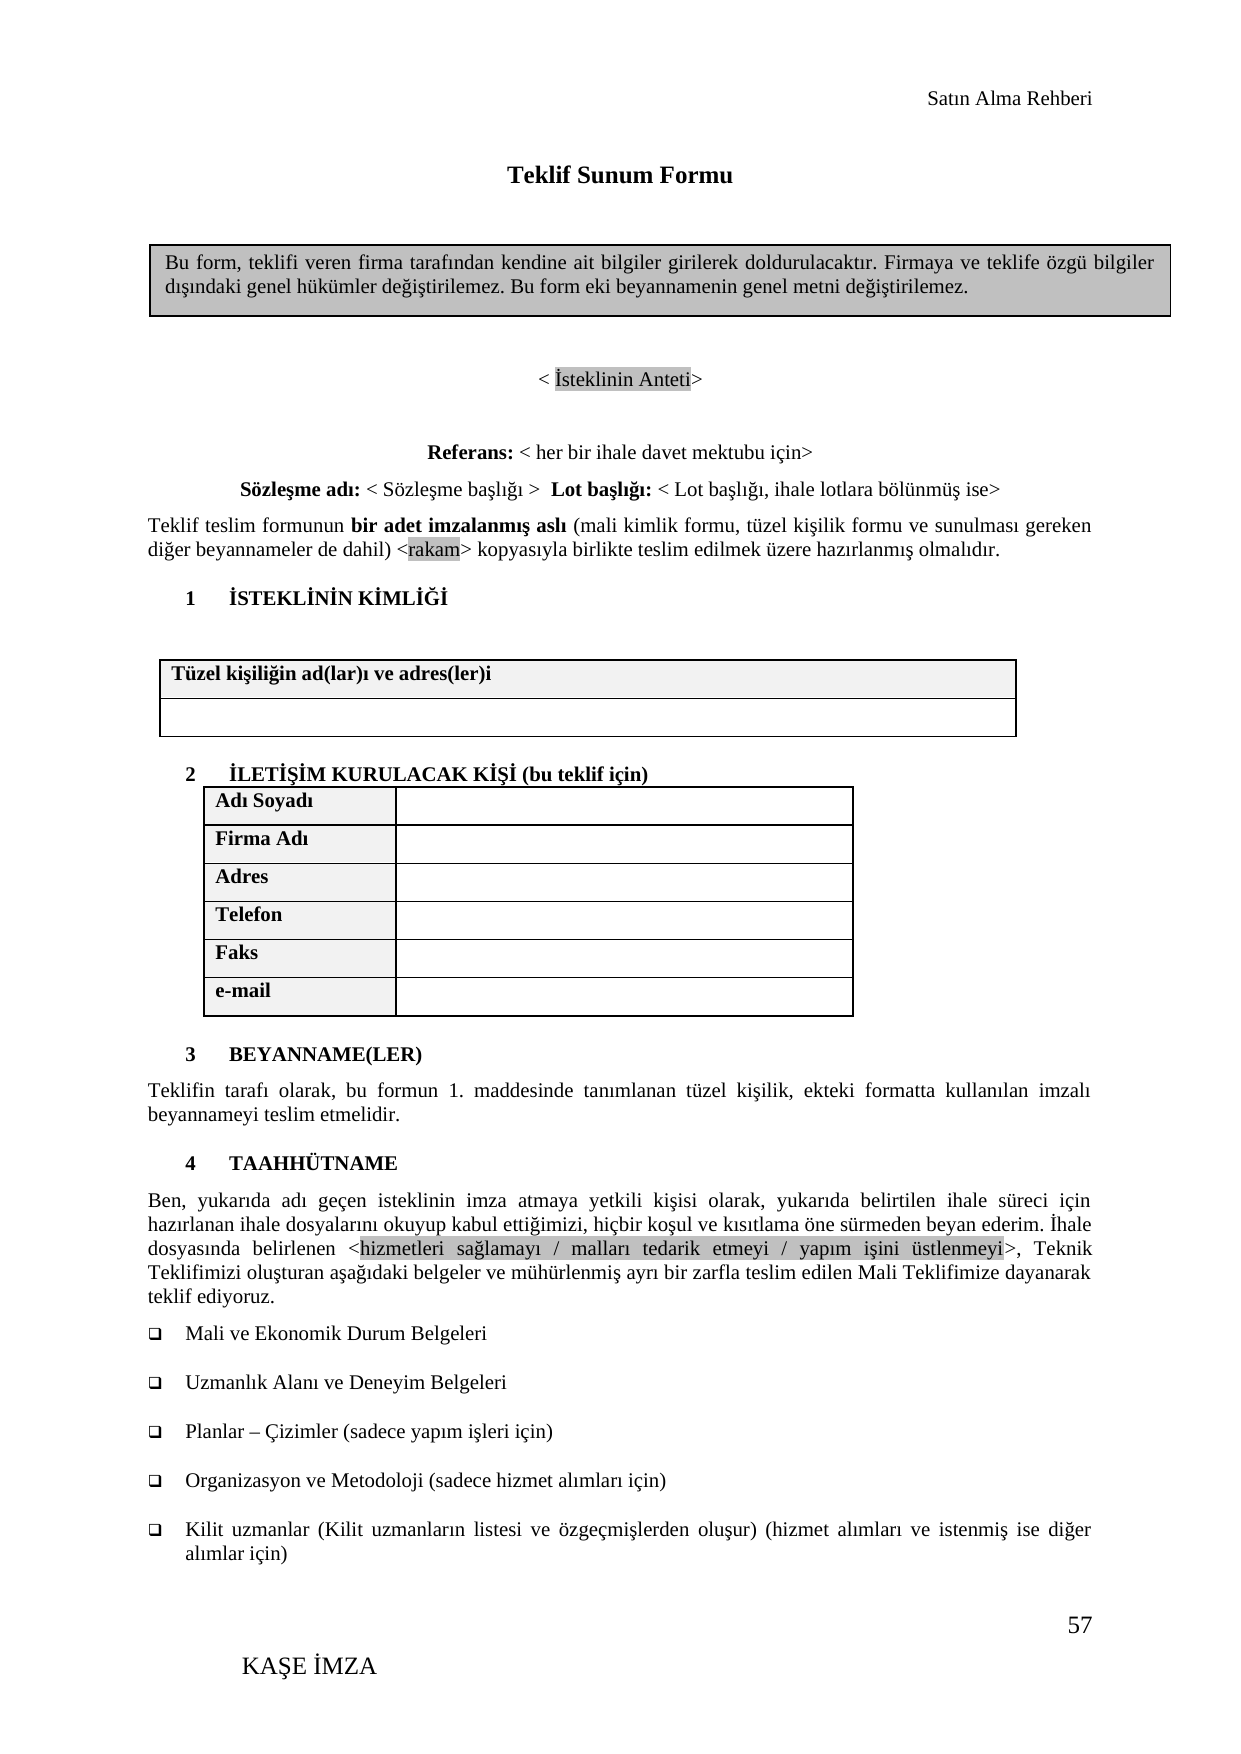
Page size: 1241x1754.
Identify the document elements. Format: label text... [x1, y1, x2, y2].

text Teklif teslim formunun bir adet imzalanmış aslı (mali kimlik formu, tüzel kişilik formu ve sunulması gereken diğer beyannameler de dahil) <rakam> kopyasıyla birlikte teslim edilmek üzere hazırlanmış olmalıdır. [148, 513, 1093, 561]
table_cell Telefon [205, 902, 395, 939]
table_cell Adres [205, 864, 395, 901]
list İSTEKLİNİN KİMLİĞİ [185, 586, 1093, 610]
table_cell [397, 940, 852, 977]
table_cell e-mail [205, 978, 395, 1015]
title < İsteklinin Anteti> [691, 367, 1093, 391]
table_cell [397, 978, 852, 1015]
list Planlar – Çizimler (sadece yapım işleri için) [148, 1419, 1093, 1443]
list BEYANNAME(LER) [185, 1042, 1093, 1066]
table_header [397, 788, 852, 824]
table_cell Faks [205, 940, 395, 977]
title Sözleşme adı: < Sözleşme başlığı > Lot başlığı: < Lot başlığı, ihale lotlara bölünmüş ise> [148, 477, 1093, 501]
list TAAHHÜTNAME [185, 1151, 1093, 1175]
list Uzmanlık Alanı ve Deneyim Belgeleri [148, 1370, 1093, 1394]
text Teklif Sunum Formu [148, 160, 1093, 189]
list Organizasyon ve Metodoloji (sadece hizmet alımları için) [148, 1468, 1093, 1492]
list Kilit uzmanlar (Kilit uzmanların listesi ve özgeçmişlerden oluşur) (hizmet alımları ve istenmiş ise diğer alımlar için) [148, 1517, 1093, 1565]
table_header Tüzel kişiliğin ad(lar)ı ve adres(ler)i [161, 661, 1015, 697]
title Referans: < her bir ihale davet mektubu için> [148, 440, 1093, 464]
table_cell [397, 826, 852, 862]
table_header Adı Soyadı [205, 788, 395, 824]
table_cell [397, 902, 852, 939]
list İLETİŞİM KURULACAK KİŞİ (bu teklif için) [185, 762, 1093, 786]
text Teklifin tarafı olarak, bu formun 1. maddesinde tanımlanan tüzel kişilik, ekteki formatta kullanılan imzalı beyannameyi teslim etmelidir. [148, 1078, 1093, 1126]
table_cell [161, 699, 1015, 736]
text Ben, yukarıda adı geçen isteklinin imza atmaya yetkili kişisi olarak, yukarıda belirtilen ihale süreci için hazırlanan ihale dosyalarını okuyup kabul ettiğimizi, hiçbir koşul ve kısıtlama öne sürmeden beyan ederim. İhale dosyasında belirlenen <hizmetleri sağlamayı / malları tedarik etmeyi / yapım işini üstlenmeyi>, Teknik Teklifimizi oluşturan aşağıdaki belgeler ve mühürlenmiş ayrı bir zarfla teslim edilen Mali Teklifimize dayanarak teklif ediyoruz. [148, 1188, 1093, 1308]
table_cell Firma Adı [205, 826, 395, 862]
table_cell [397, 864, 852, 901]
list Mali ve Ekonomik Durum Belgeleri [148, 1321, 1093, 1345]
title < İsteklinin Anteti> [148, 367, 555, 391]
